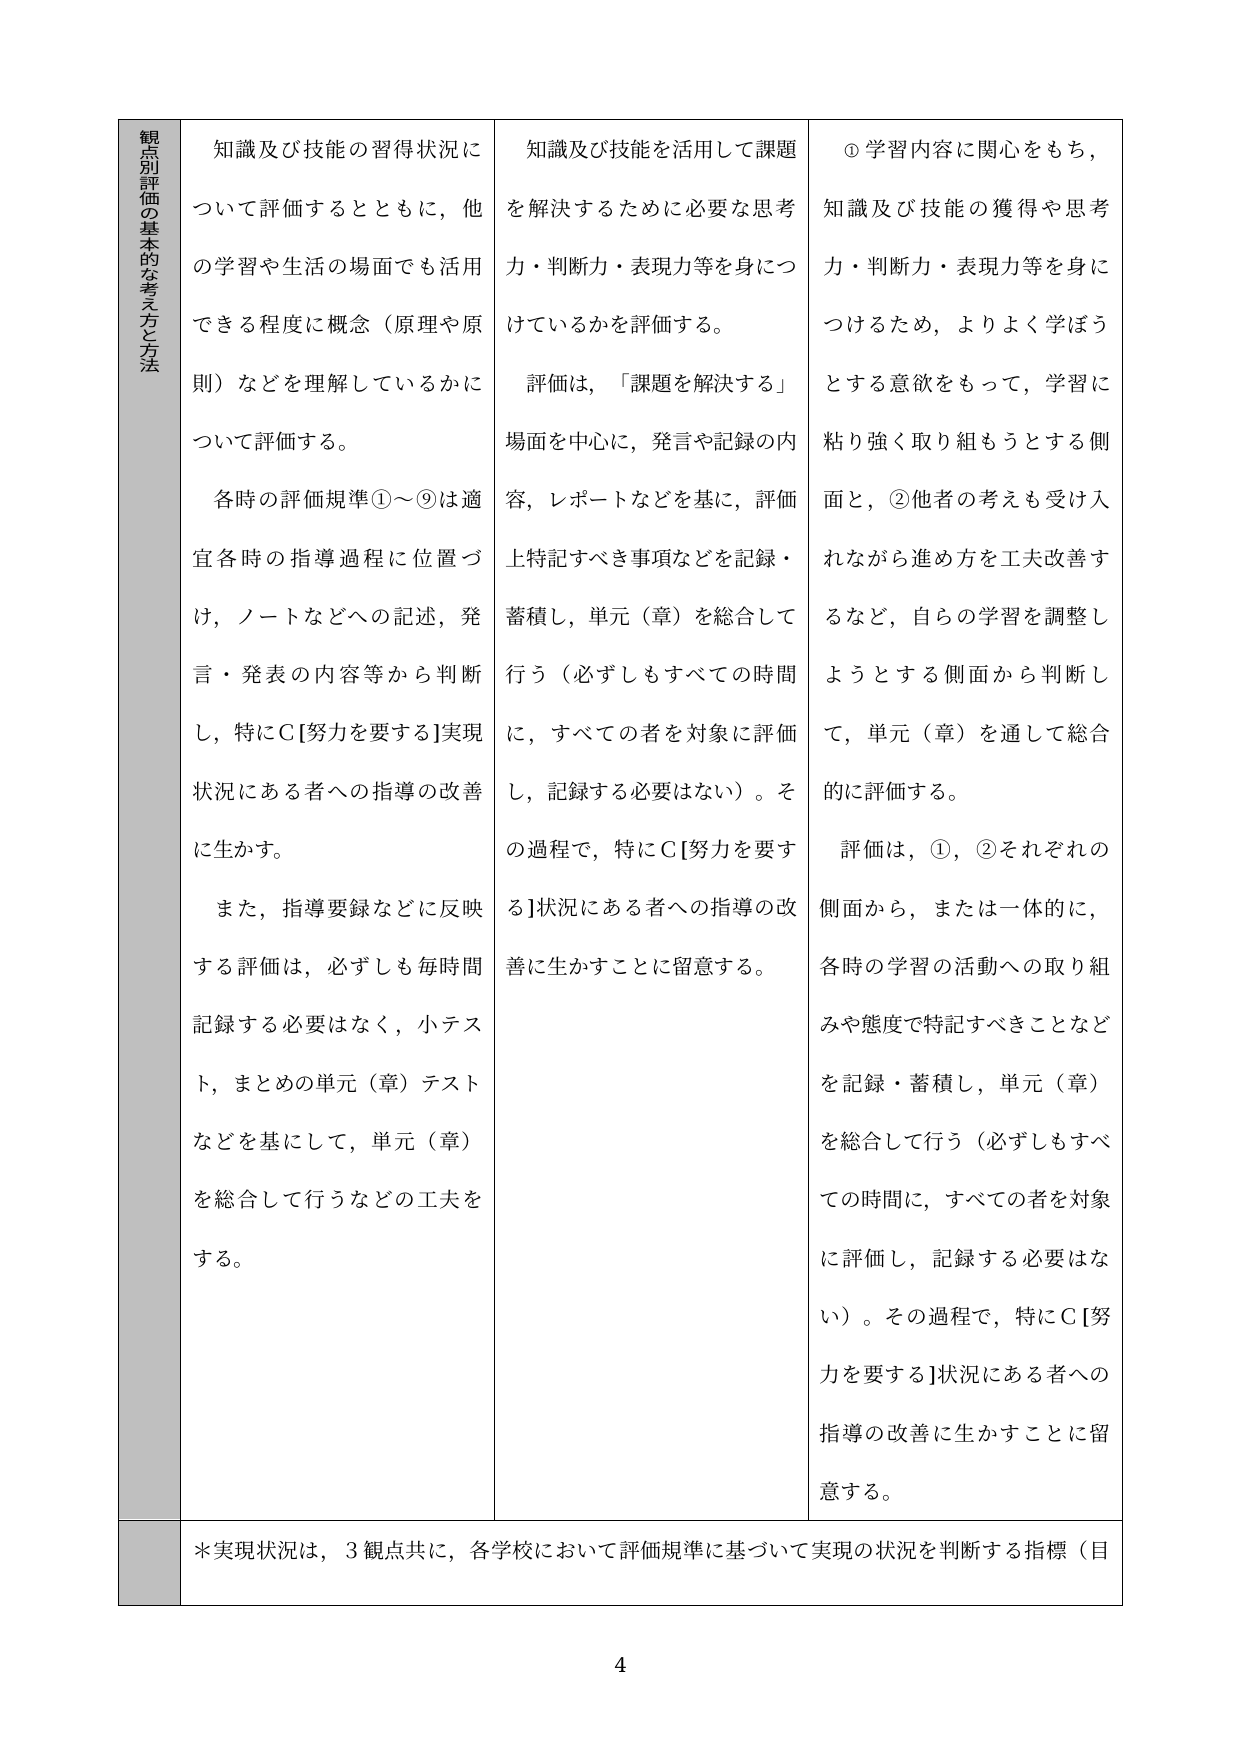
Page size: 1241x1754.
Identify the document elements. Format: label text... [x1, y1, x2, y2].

table_cell 知識及び技能を活用して課題を解決するために必要な思考力・判断力・表現力等を身につけているかを評価する。 評価は，「課題を解決する」場面を中心に，発言や記録の内容，レポートなどを基に，評価上特記すべき事項などを記録・蓄積し，単元（章）を総合して行う（必ずしもすべての時間に，すべての者を対象に評価し，記録する必要はない）。その過程で，特にＣ[努力を要する]状況にある者への指導の改善に生かすことに留意する。 [495, 120, 808, 1519]
table_cell 観点別評価の基本的な考え方と方法 [119, 120, 180, 1519]
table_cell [181, 1521, 1122, 1605]
table_cell [119, 1521, 180, 1605]
table_cell 知識及び技能の習得状況について評価するとともに，他の学習や生活の場面でも活用できる程度に概念（原理や原則）などを理解しているかについて評価する。 各時の評価規準①～⑨は適宜各時の指導過程に位置づけ，ノートなどへの記述，発言・発表の内容等から判断し，特にＣ[努力を要する]実現状況にある者への指導の改善に生かす。 また，指導要録などに反映する評価は，必ずしも毎時間記録する必要はなく，小テスト，まとめの単元（章）テストなどを基にして，単元（章）を総合して行うなどの工夫をする。 [181, 120, 494, 1519]
table_cell ①学習内容に関心をもち，知識及び技能の獲得や思考力・判断力・表現力等を身につけるため，よりよく学ぼうとする意欲をもって，学習に粘り強く取り組もうとする側面と，②他者の考えも受け入れながら進め方を工夫改善するなど，自らの学習を調整しようとする側面から判断して，単元（章）を通して総合的に評価する。 評価は，①，②それぞれの側面から，または一体的に，各時の学習の活動への取り組みや態度で特記すべきことなどを記録・蓄積し，単元（章）を総合して行う（必ずしもすべての時間に，すべての者を対象に評価し，記録する必要はない）。その過程で，特にＣ[努力を要する]状況にある者への指導の改善に生かすことに留意する。 [809, 120, 1122, 1519]
